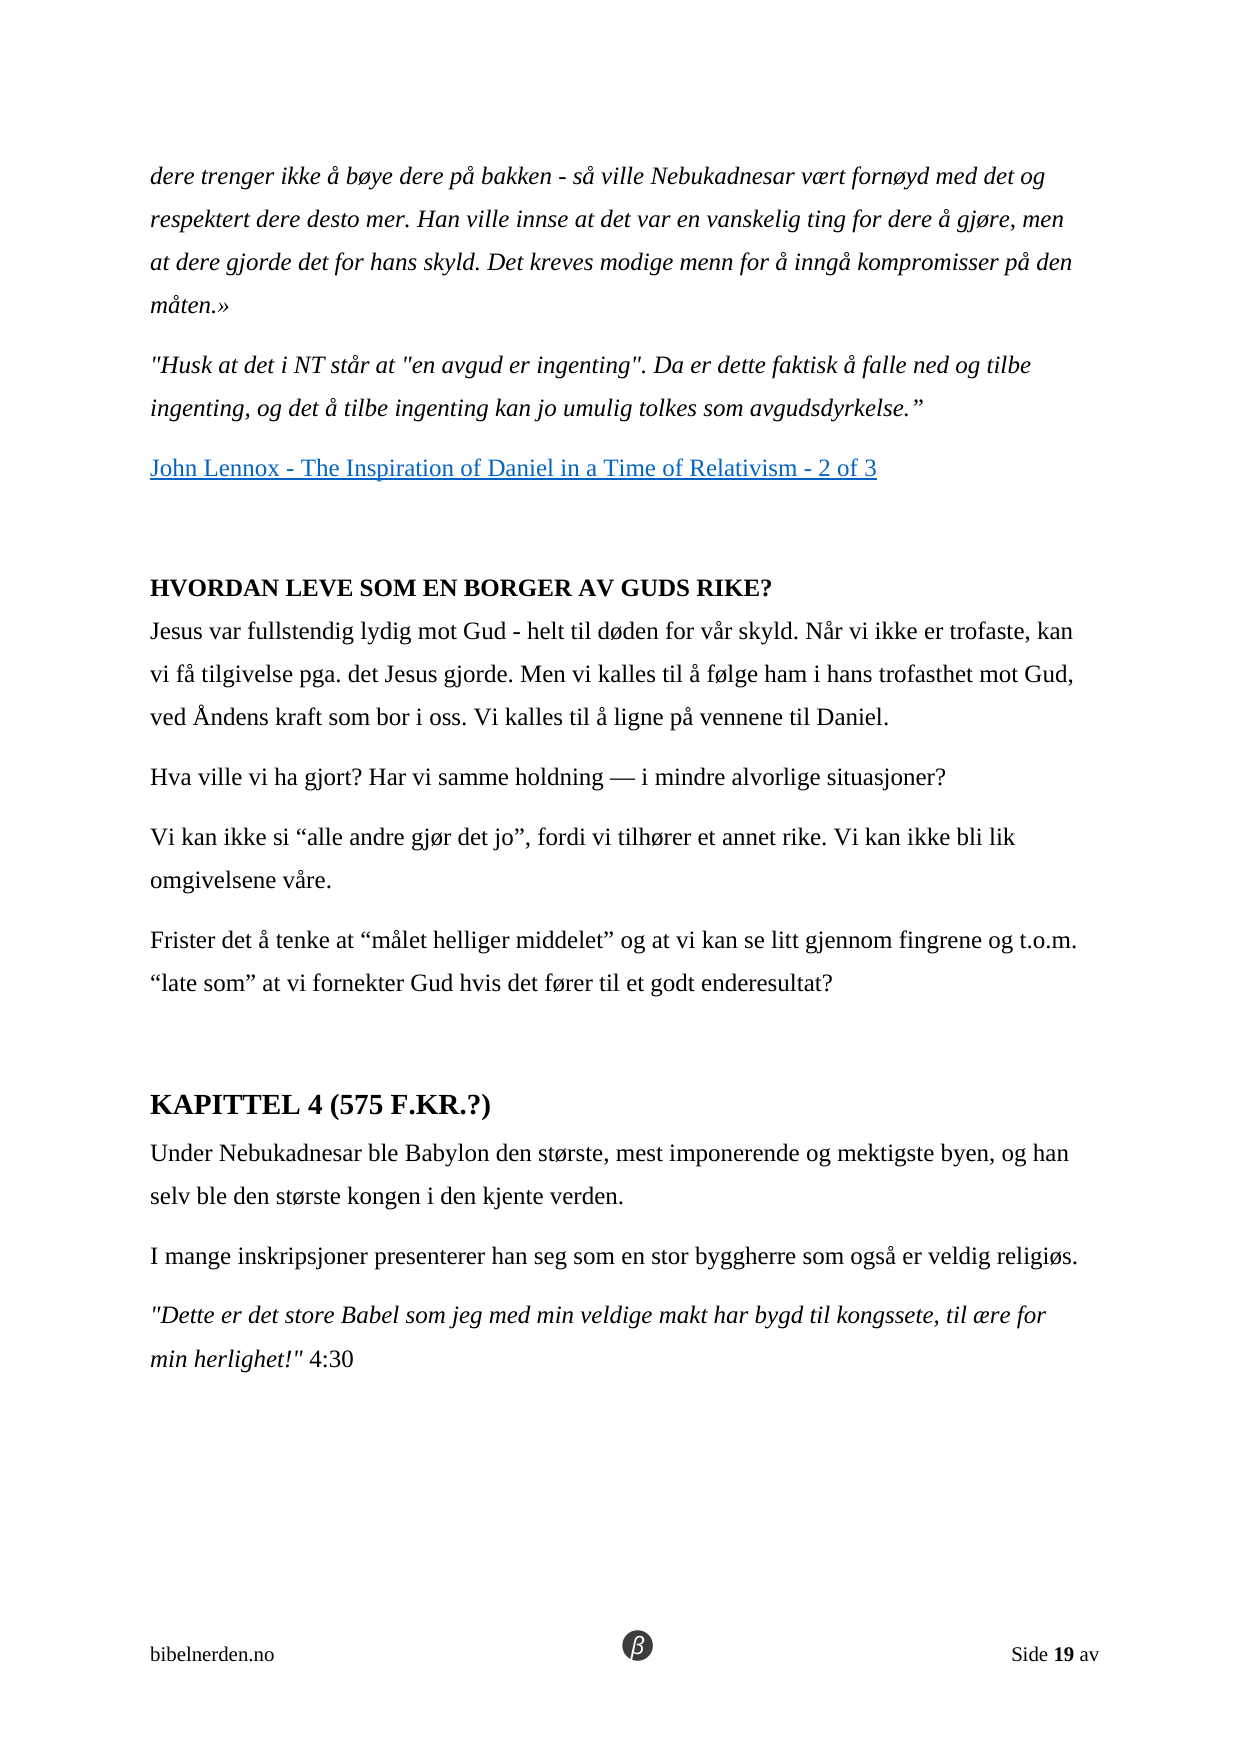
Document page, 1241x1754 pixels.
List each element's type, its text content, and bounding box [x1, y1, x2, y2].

text Under Nebukadnesar ble Babylon den største, mest imponerende og mektigste byen, og han selv ble den største kongen i den kjente verden. [150, 1138, 1090, 1210]
subtitle HVORDAN LEVE SOM EN BORGER AV GUDS RIKE? [150, 573, 1090, 602]
text Hva ville vi ha gjort? Har vi samme holdning — i mindre alvorlige situasjoner? [150, 762, 1090, 791]
text Frister det å tenke at “målet helliger middelet” og at vi kan se litt gjennom fingrene og t.o.m. “late som” at vi fornekter Gud hvis det fører til et godt enderesultat? [150, 925, 1090, 997]
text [150, 161, 1090, 319]
text Vi kan ikke si “alle andre gjør det jo”, fordi vi tilhører et annet rike. Vi kan ikke bli lik omgivelsene våre. [150, 822, 1090, 894]
picture [621, 1629, 654, 1662]
subtitle KAPITTEL 4 (575 F.KR.?) [150, 1087, 1090, 1121]
text John Lennox - The Inspiration of Daniel in a Time of Relativism - 2 of 3 [150, 453, 1090, 482]
text "Husk at det i NT står at "en avgud er ingenting". Da er dette faktisk å falle ned og tilbe ingenting, og det å tilbe ingenting kan jo umulig tolkes som avgudsdyrkelse.” [150, 350, 1090, 422]
text "Dette er det store Babel som jeg med min veldige makt har bygd til kongssete, til ære for min herlighet!" 4:30 [150, 1301, 1090, 1372]
text I mange inskripsjoner presenterer han seg som en stor byggherre som også er veldig religiøs. [150, 1241, 1090, 1269]
text Jesus var fullstendig lydig mot Gud - helt til døden for vår skyld. Når vi ikke er trofaste, kan vi få tilgivelse pga. det Jesus gjorde. Men vi kalles til å følge ham i hans trofasthet mot Gud, ved Åndens kraft som bor i oss. Vi kalles til å ligne på vennene til Daniel. [150, 616, 1090, 731]
